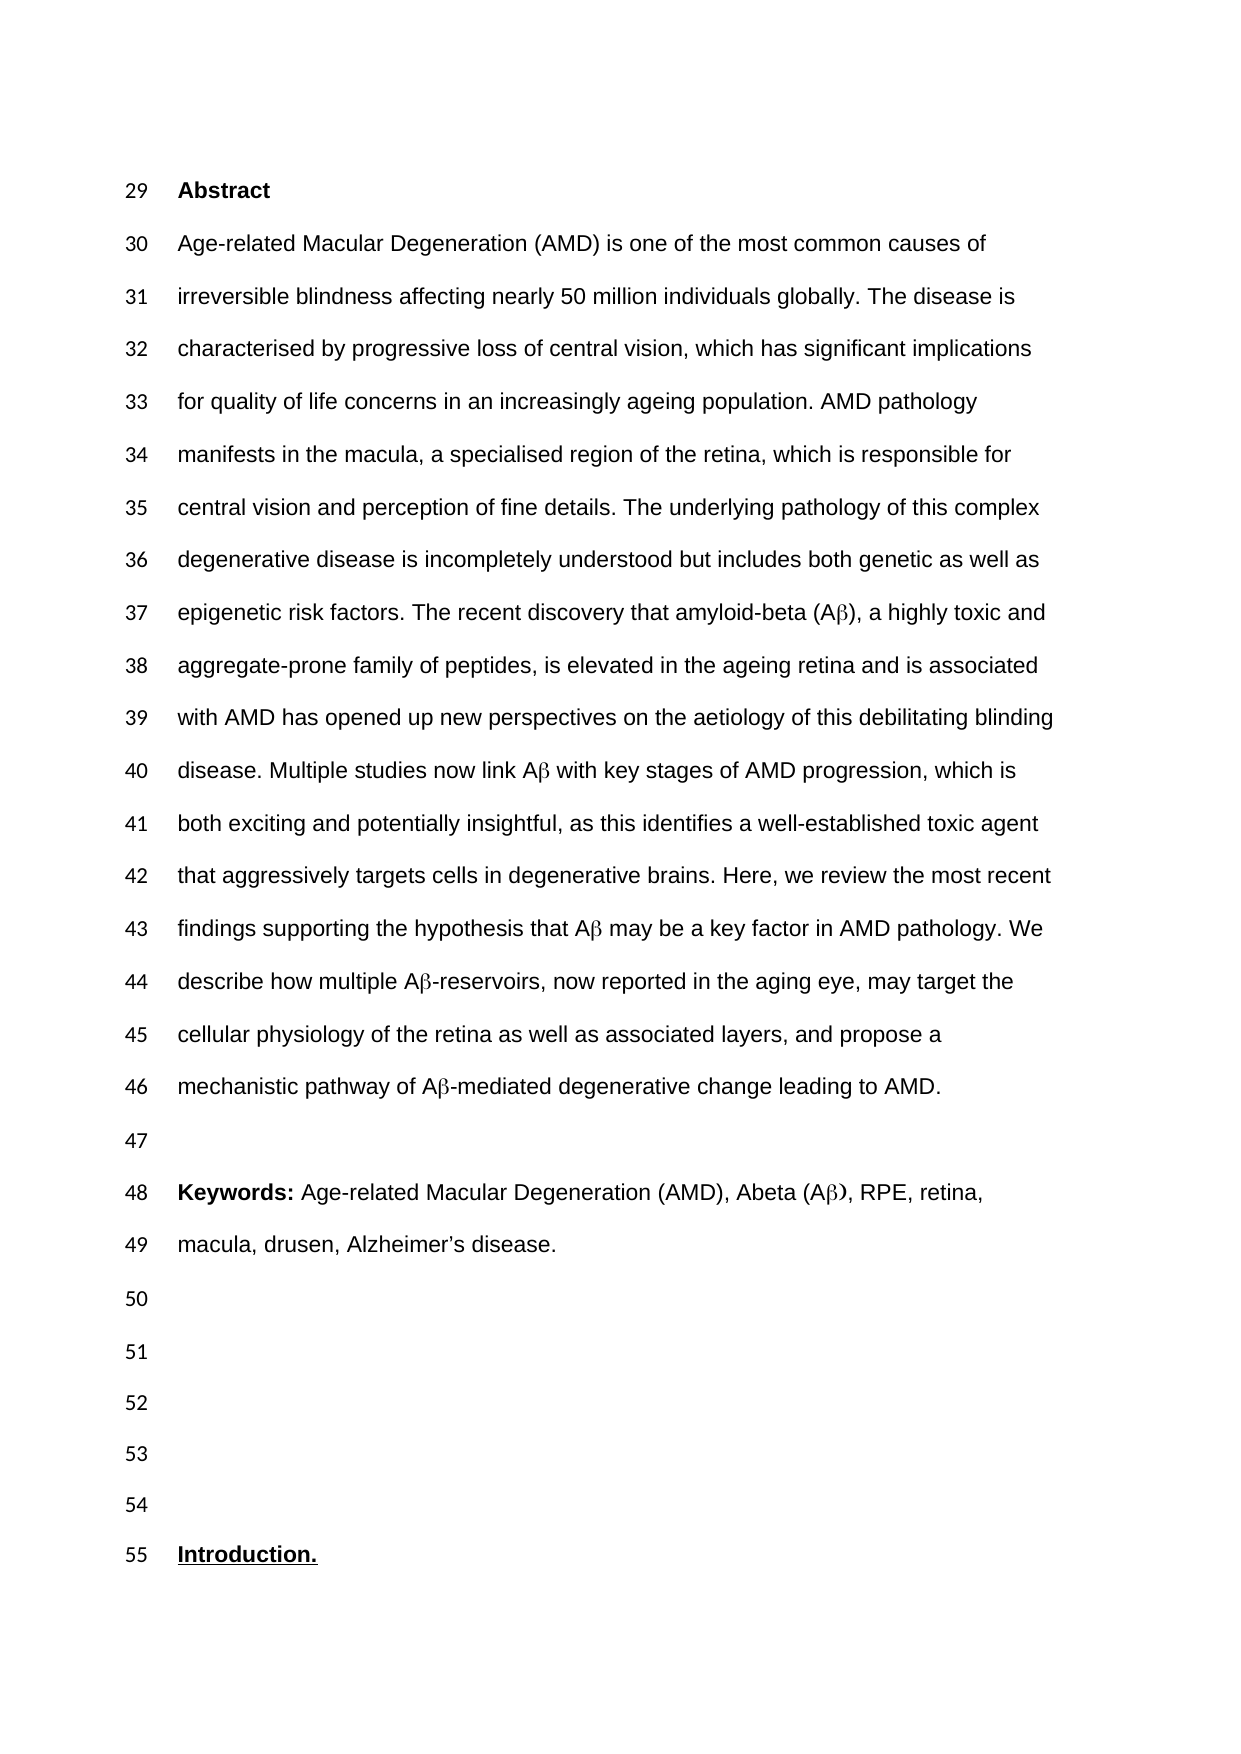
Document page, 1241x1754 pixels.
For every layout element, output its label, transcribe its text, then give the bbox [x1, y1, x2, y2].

text Age-related Macular Degeneration (AMD) is one of the most common causes of irreversible blindness affecting nearly 50 million individuals globally. The disease is characterised by progressive loss of central vision, which has significant implications for quality of life concerns in an increasingly ageing population. AMD pathology manifests in the macula, a specialised region of the retina, which is responsible for central vision and perception of fine details. The underlying pathology of this complex degenerative disease is incompletely understood but includes both genetic as well as epigenetic risk factors. The recent discovery that amyloid-beta (A), a highly toxic and aggregate-prone family of peptides, is elevated in the ageing retina and is associated with AMD has opened up new perspectives on the aetiology of this debilitating blinding disease. Multiple studies now link A with key stages of AMD progression, which is both exciting and potentially insightful, as this identifies a well-established toxic agent that aggressively targets cells in degenerative brains. Here, we review the most recent findings supporting the hypothesis that A may be a key factor in AMD pathology. We describe how multiple A-reservoirs, now reported in the aging eye, may target the cellular physiology of the retina as well as associated layers, and propose a mechanistic pathway of A-mediated degenerative change leading to AMD. [177, 230, 1063, 1099]
text Abstract [177, 177, 1063, 203]
text Keywords: Age-related Macular Degeneration (AMD), Abeta (A, RPE, retina, macula, drusen, Alzheimer’s disease. [177, 1179, 1063, 1258]
text Introduction. [177, 1541, 1063, 1567]
